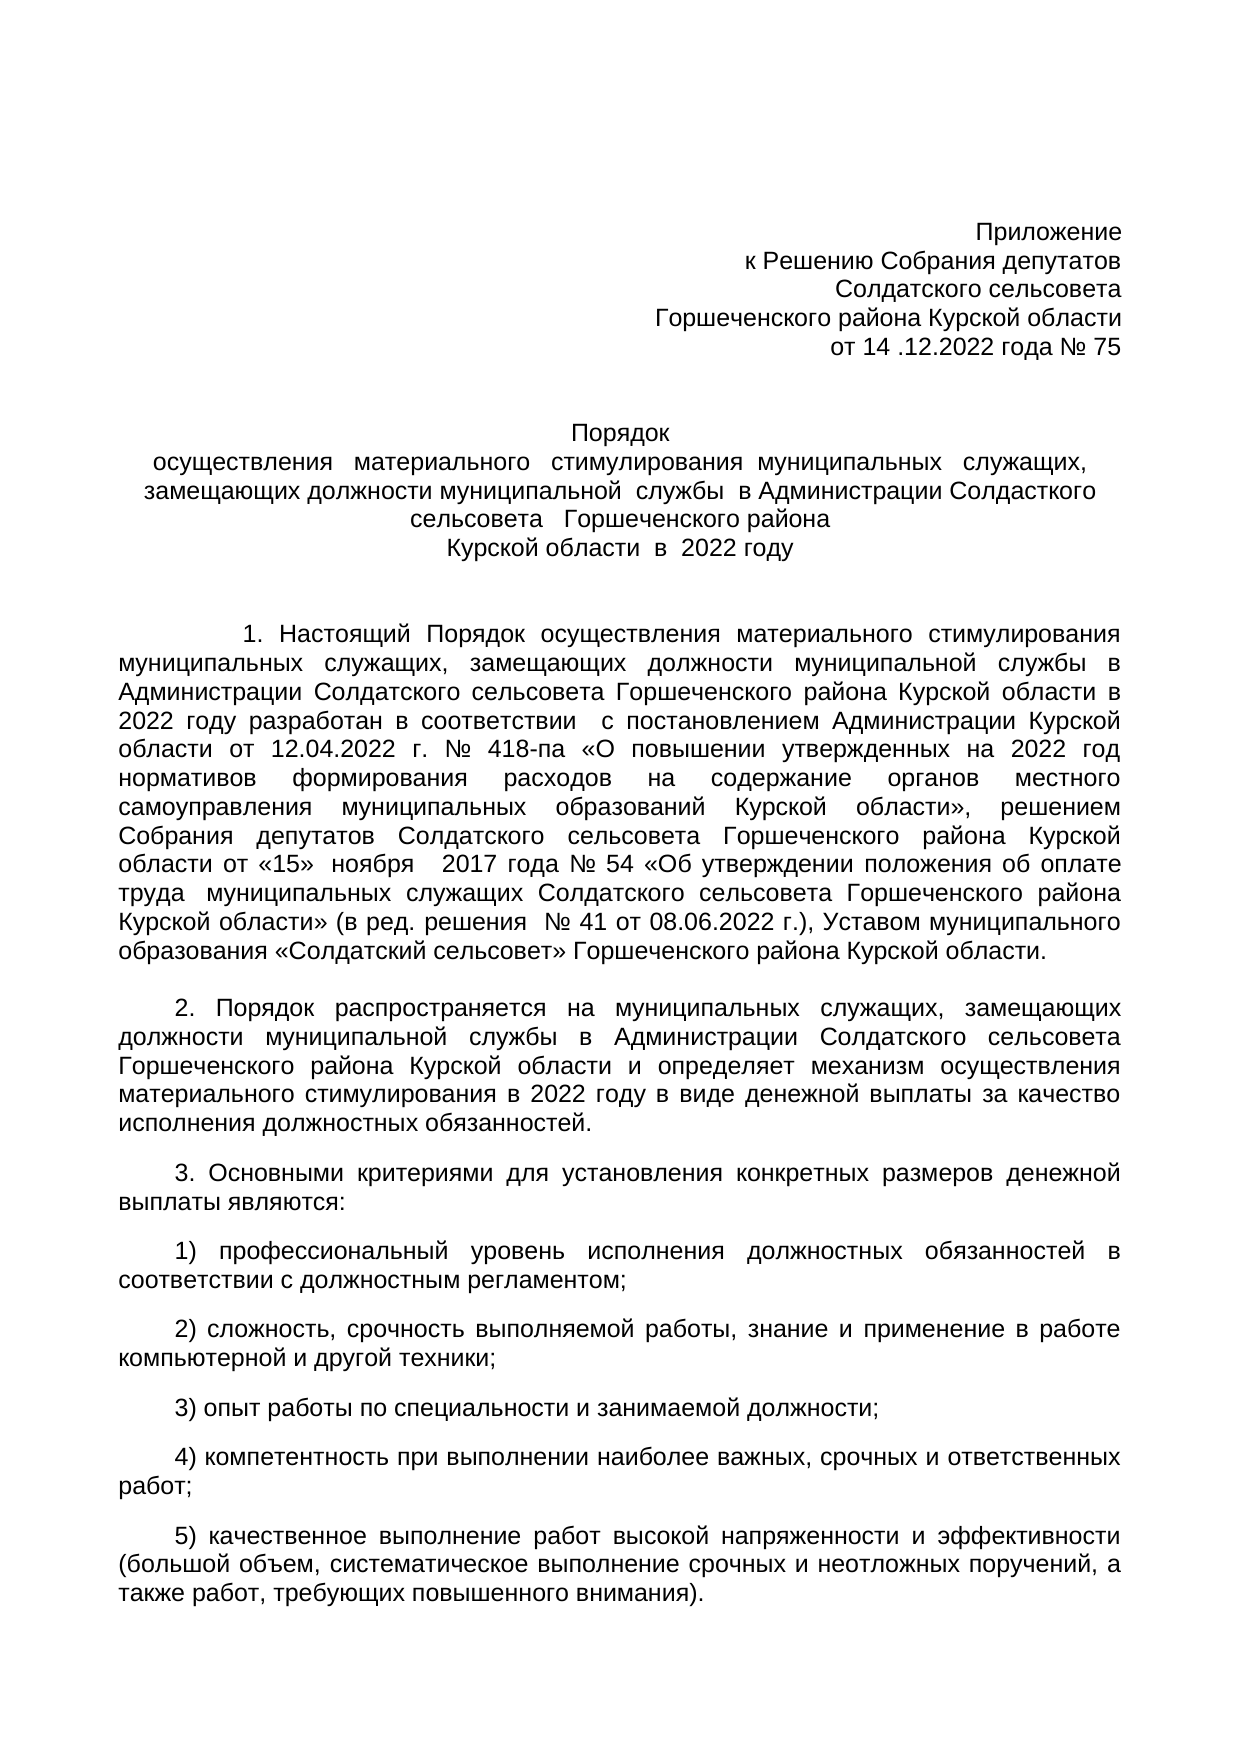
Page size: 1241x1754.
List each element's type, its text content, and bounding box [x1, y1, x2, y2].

text 4) компетентность при выполнении наиболее важных, срочных и ответственных работ; [118, 1442, 1122, 1500]
text Порядок [118, 418, 1122, 447]
text 1. Настоящий Порядок осуществления материального стимулирования муниципальных служащих, замещающих должности муниципальной службы в Администрации Солдатского сельсовета Горшеченского района Курской области в 2022 году разработан в соответствии с постановлением Администрации Курской области от 12.04.2022 г. № 418-па «О повышении утвержденных на 2022 год нормативов формирования расходов на содержание органов местного самоуправления муниципальных образований Курской области», решением Собрания депутатов Солдатского сельсовета Горшеченского района Курской области от «15» ноября 2017 года № 54 «Об утверждении положения об оплате труда муниципальных служащих Солдатского сельсовета Горшеченского района Курской области» (в ред. решения № 41 от 08.06.2022 г.), Уставом муниципального образования «Солдатский сельсовет» Горшеченского района Курской области. [118, 619, 1122, 964]
text от 14 .12.2022 года № 75 [118, 332, 1122, 361]
text Приложение [118, 217, 1122, 246]
text осуществления материального стимулирования муниципальных служащих, замещающих должности муниципальной службы в Администрации Солдасткого сельсовета Горшеченского района [118, 447, 1122, 533]
text 2) сложность, срочность выполняемой работы, знание и применение в работе компьютерной и другой техники; [118, 1314, 1122, 1372]
text к Решению Собрания депутатов [118, 246, 1122, 274]
text 3) опыт работы по специальности и занимаемой должности; [118, 1393, 1122, 1422]
text 5) качественное выполнение работ высокой напряженности и эффективности (большой объем, систематическое выполнение срочных и неотложных поручений, а также работ, требующих повышенного внимания). [118, 1521, 1122, 1607]
text Солдатского сельсовета [118, 274, 1122, 303]
text 1) профессиональный уровень исполнения должностных обязанностей в соответствии с должностным регламентом; [118, 1236, 1122, 1294]
text Курской области в 2022 году [118, 533, 1122, 562]
text 3. Основными критериями для установления конкретных размеров денежной выплаты являются: [118, 1158, 1122, 1215]
text Горшеченского района Курской области [118, 303, 1122, 332]
text 2. Порядок распространяется на муниципальных служащих, замещающих должности муниципальной службы в Администрации Солдатского сельсовета Горшеченского района Курской области и определяет механизм осуществления материального стимулирования в 2022 году в виде денежной выплаты за качество исполнения должностных обязанностей. [118, 993, 1122, 1137]
